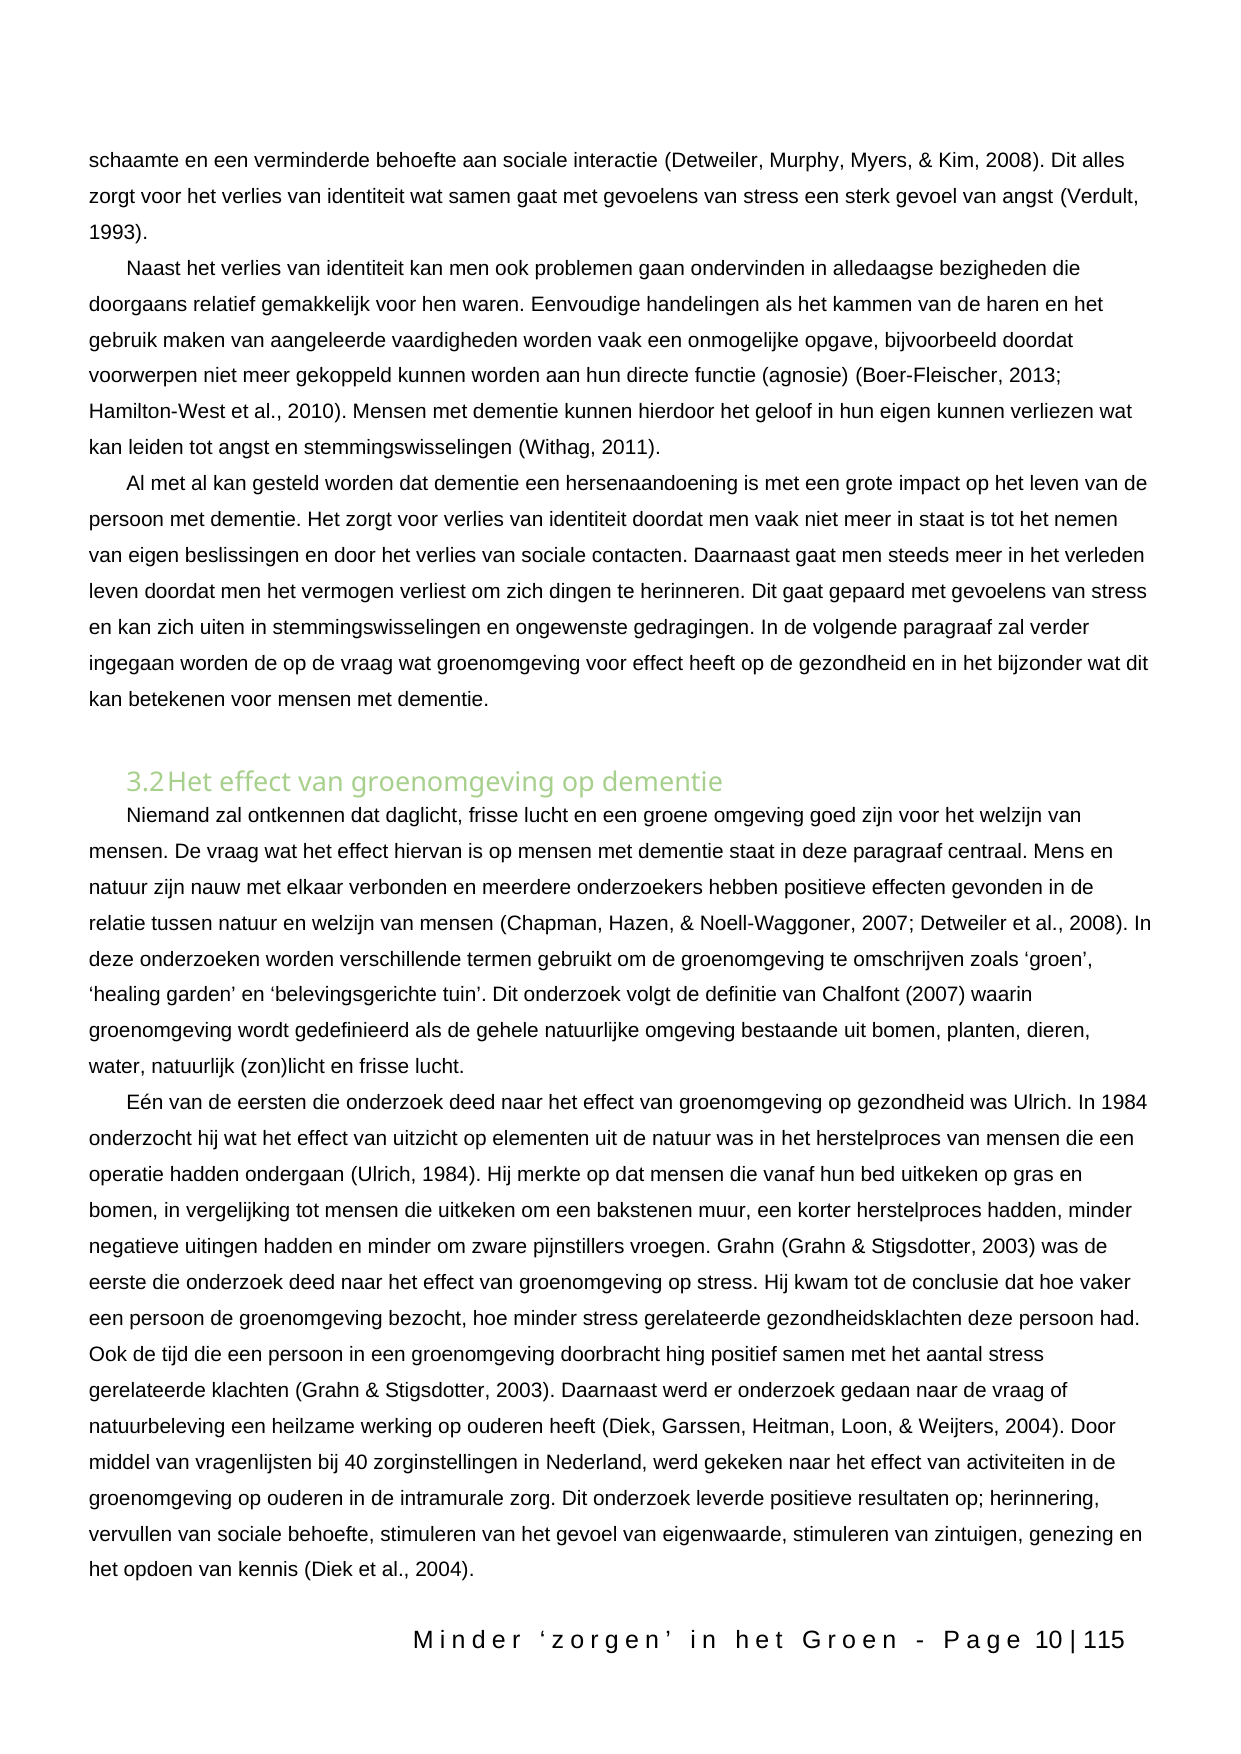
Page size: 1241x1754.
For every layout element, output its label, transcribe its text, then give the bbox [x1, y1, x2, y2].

text Eén van de eersten die onderzoek deed naar het effect van groenomgeving op gezondheid was Ulrich. In 1984 onderzocht hij wat het effect van uitzicht op elementen uit de natuur was in het herstelproces van mensen die een operatie hadden ondergaan (Ulrich, 1984). Hij merkte op dat mensen die vanaf hun bed uitkeken op gras en bomen, in vergelijking tot mensen die uitkeken om een bakstenen muur, een korter herstelproces hadden, minder negatieve uitingen hadden en minder om zware pijnstillers vroegen. Grahn (Grahn & Stigsdotter, 2003) was de eerste die onderzoek deed naar het effect van groenomgeving op stress. Hij kwam tot de conclusie dat hoe vaker een persoon de groenomgeving bezocht, hoe minder stress gerelateerde gezondheidsklachten deze persoon had. Ook de tijd die een persoon in een groenomgeving doorbracht hing positief samen met het aantal stress gerelateerde klachten (Grahn & Stigsdotter, 2003). Daarnaast werd er onderzoek gedaan naar de vraag of natuurbeleving een heilzame werking op ouderen heeft (Diek, Garssen, Heitman, Loon, & Weijters, 2004). Door middel van vragenlijsten bij 40 zorginstellingen in Nederland, werd gekeken naar het effect van activiteiten in de groenomgeving op ouderen in de intramurale zorg. Dit onderzoek leverde positieve resultaten op; herinnering, vervullen van sociale behoefte, stimuleren van het gevoel van eigenwaarde, stimuleren van zintuigen, genezing en het opdoen van kennis (Diek et al., 2004). [89, 1090, 1152, 1581]
subtitle Het effect van groenomgeving op dementie [126, 763, 1152, 800]
text Al met al kan gesteld worden dat dementie een hersenaandoening is met een grote impact op het leven van de persoon met dementie. Het zorgt voor verlies van identiteit doordat men vaak niet meer in staat is tot het nemen van eigen beslissingen en door het verlies van sociale contacten. Daarnaast gaat men steeds meer in het verleden leven doordat men het vermogen verliest om zich dingen te herinneren. Dit gaat gepaard met gevoelens van stress en kan zich uiten in stemmingswisselingen en ongewenste gedragingen. In de volgende paragraaf zal verder ingegaan worden de op de vraag wat groenomgeving voor effect heeft op de gezondheid en in het bijzonder wat dit kan betekenen voor mensen met dementie. [89, 471, 1152, 711]
text Niemand zal ontkennen dat daglicht, frisse lucht en een groene omgeving goed zijn voor het welzijn van mensen. De vraag wat het effect hiervan is op mensen met dementie staat in deze paragraaf centraal. Mens en natuur zijn nauw met elkaar verbonden en meerdere onderzoekers hebben positieve effecten gevonden in de relatie tussen natuur en welzijn van mensen (Chapman, Hazen, & Noell-Waggoner, 2007; Detweiler et al., 2008). In deze onderzoeken worden verschillende termen gebruikt om de groenomgeving te omschrijven zoals ‘groen’, ‘healing garden’ en ‘belevingsgerichte tuin’. Dit onderzoek volgt de definitie van Chalfont (2007) waarin groenomgeving wordt gedefinieerd als de gehele natuurlijke omgeving bestaande uit bomen, planten, dieren, water, natuurlijk (zon)licht en frisse lucht. [89, 803, 1152, 1078]
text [89, 148, 1152, 243]
text Naast het verlies van identiteit kan men ook problemen gaan ondervinden in alledaagse bezigheden die doorgaans relatief gemakkelijk voor hen waren. Eenvoudige handelingen als het kammen van de haren en het gebruik maken van aangeleerde vaardigheden worden vaak een onmogelijke opgave, bijvoorbeeld doordat voorwerpen niet meer gekoppeld kunnen worden aan hun directe functie (agnosie) (Boer-Fleischer, 2013; Hamilton-West et al., 2010). Mensen met dementie kunnen hierdoor het geloof in hun eigen kunnen verliezen wat kan leiden tot angst en stemmingswisselingen (Withag, 2011). [89, 256, 1152, 459]
